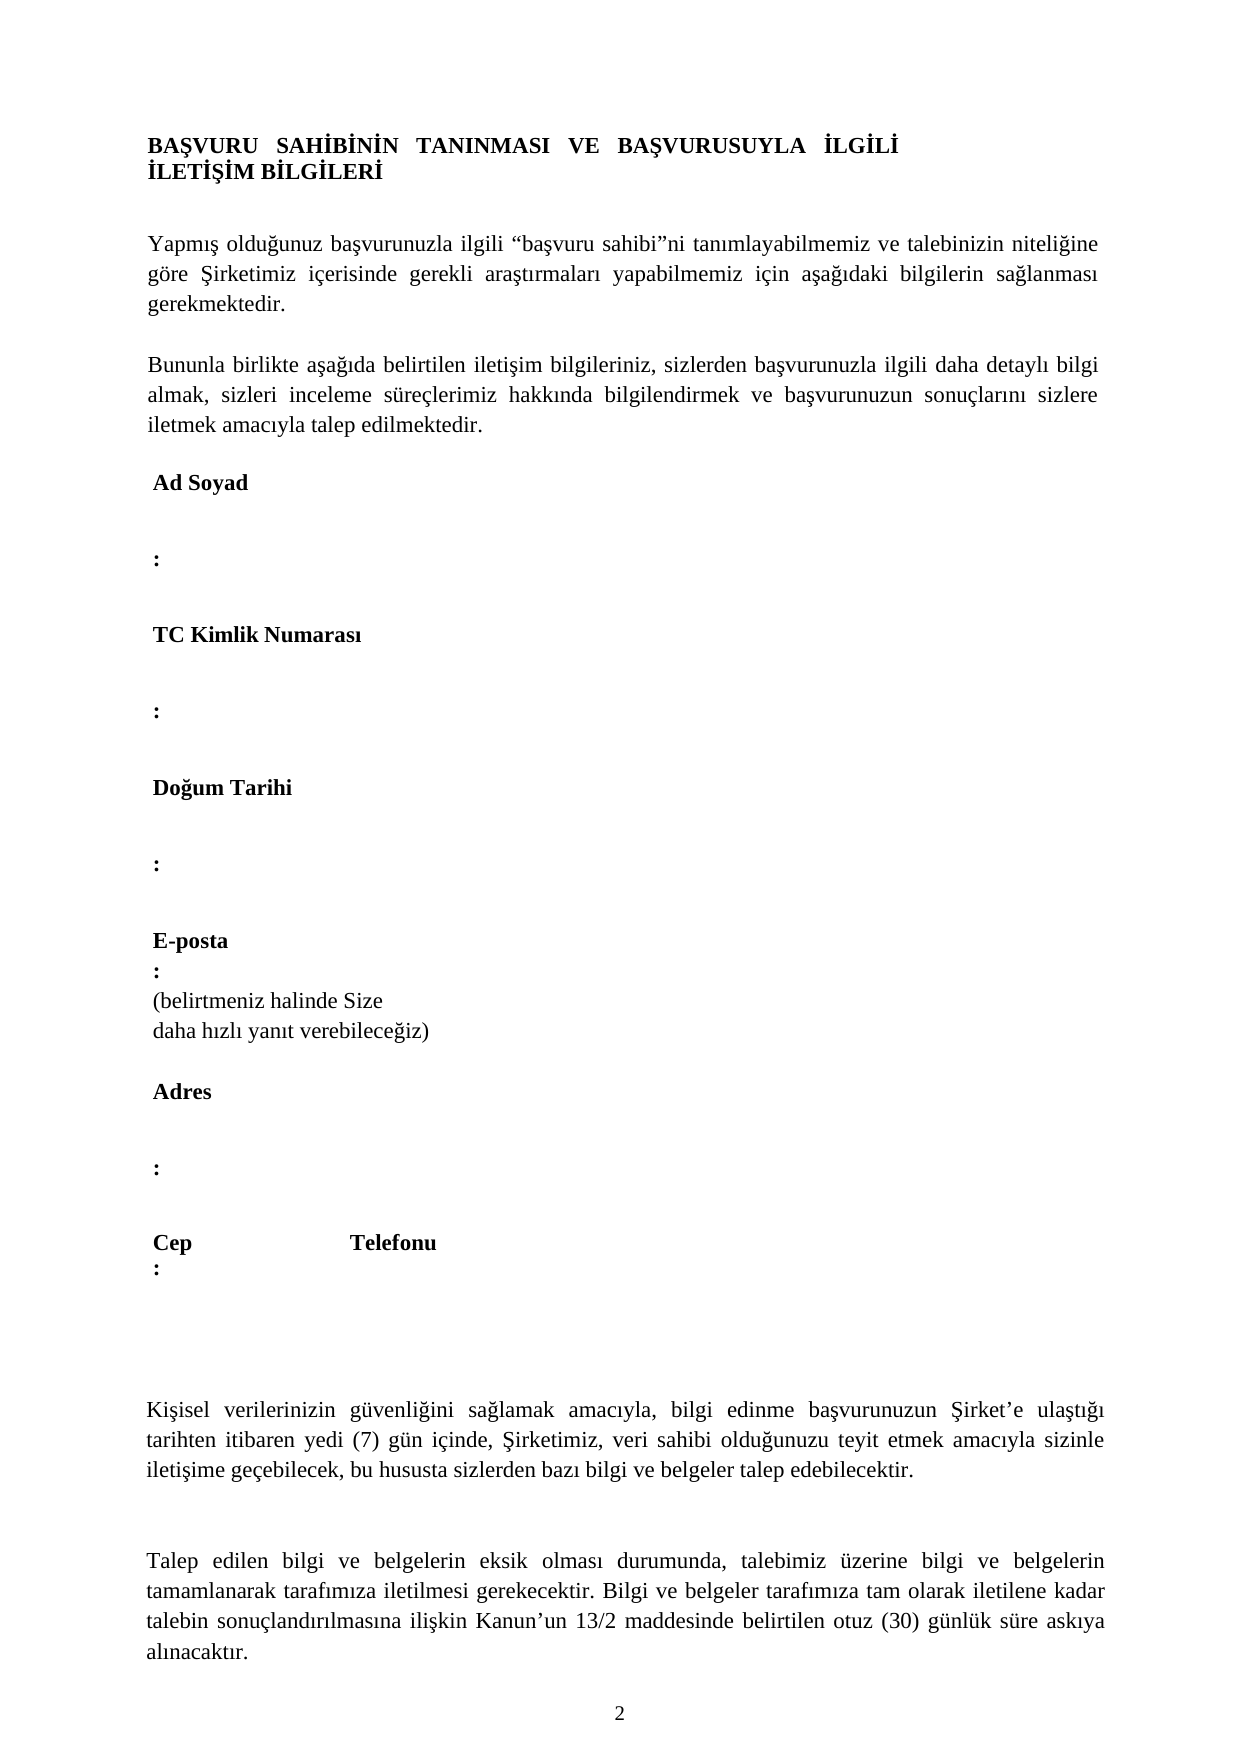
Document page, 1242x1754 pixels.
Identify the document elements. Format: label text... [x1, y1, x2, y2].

text E-posta : [153, 927, 437, 983]
text Talep edilen bilgi ve belgelerin eksik olması durumunda, talebimiz üzerine bilgi ve belgelerin tamamlanarak tarafımıza iletilmesi gerekecektir. Bilgi ve belgeler tarafımıza tam olarak iletilene kadar talebin sonuçlandırılmasına ilişkin Kanun’un 13/2 maddesinde belirtilen otuz (30) günlük süre askıya alınacaktır. [146, 1547, 1106, 1664]
text Adres : [153, 1078, 437, 1180]
text Ad Soyad : [153, 468, 437, 571]
text Doğum Tarihi : [153, 774, 437, 877]
text Cep Telefonu : [153, 1230, 436, 1280]
text BAŞVURU SAHİBİNİN TANINMASI VE BAŞVURUSUYLA İLGİLİ İLETİŞİM BİLGİLERİ [147, 132, 899, 184]
text (belirtmeniz halinde Size daha hızlı yanıt verebileceğiz) [153, 987, 431, 1044]
text Bununla birlikte aşağıda belirtilen iletişim bilgileriniz, sizlerden başvurunuzla ilgili daha detaylı bilgi almak, sizleri inceleme süreçlerimiz hakkında bilgilendirmek ve başvurunuzun sonuçlarını sizlere iletmek amacıyla talep edilmektedir. [147, 352, 1098, 438]
text TC Kimlik Numarası : [153, 621, 437, 724]
text Yapmış olduğunuz başvurunuzla ilgili “başvuru sahibi”ni tanımlayabilmemiz ve talebinizin niteliğine göre Şirketimiz içerisinde gerekli araştırmaları yapabilmemiz için aşağıdaki bilgilerin sağlanması gerekmektedir. [147, 230, 1098, 317]
text Kişisel verilerinizin güvenliğini sağlamak amacıyla, bilgi edinme başvurunuzun Şirket’e ulaştığı tarihten itibaren yedi (7) gün içinde, Şirketimiz, veri sahibi olduğunuzu teyit etmek amacıyla sizinle iletişime geçebilecek, bu hususta sizlerden bazı bilgi ve belgeler talep edebilecektir. [146, 1396, 1106, 1483]
